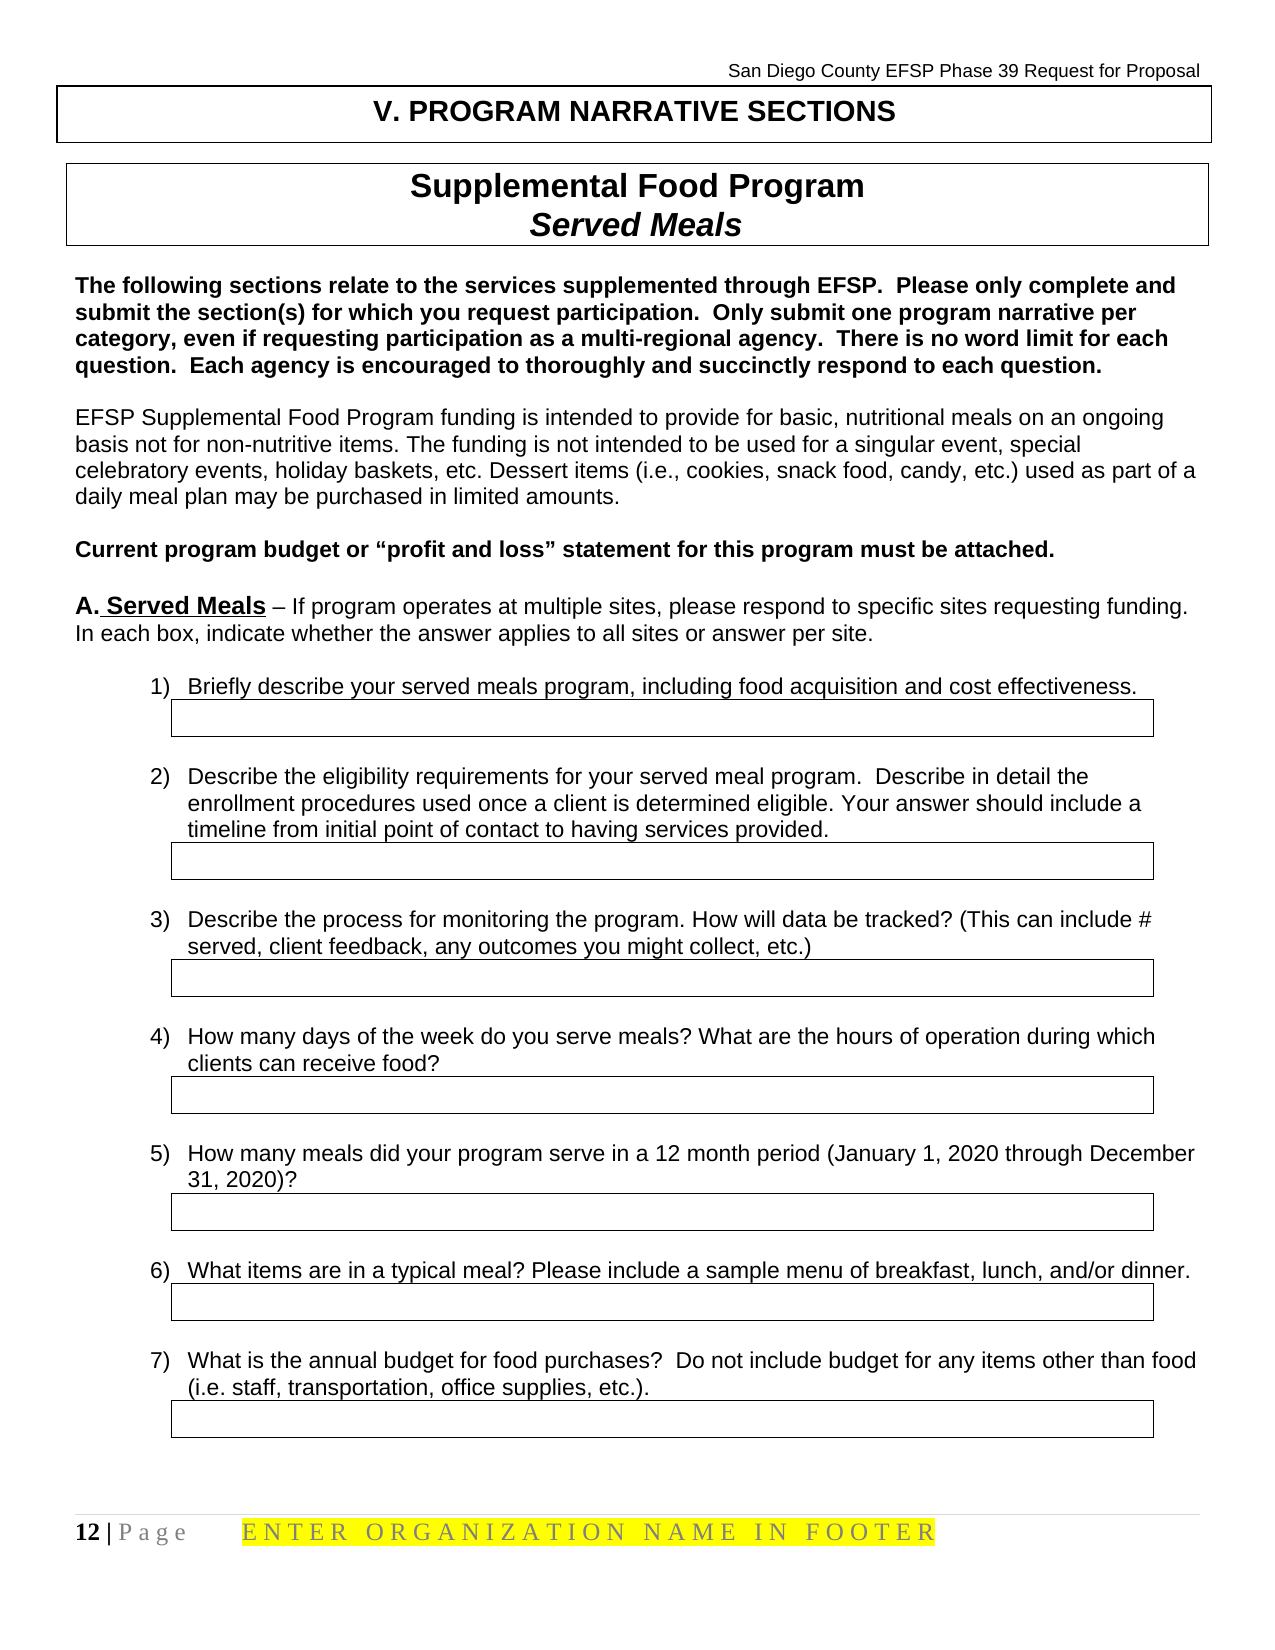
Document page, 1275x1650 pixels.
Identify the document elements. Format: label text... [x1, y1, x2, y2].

table_header [172, 1077, 1153, 1113]
list How many days of the week do you serve meals? What are the hours of operation during which clients can receive food? [150, 1023, 1200, 1076]
table_header [172, 1194, 1153, 1229]
text Supplemental Food Program [67, 164, 1208, 201]
text Served Meals [67, 201, 1208, 245]
text EFSP Supplemental Food Program funding is intended to provide for basic, nutritional meals on an ongoing basis not for non-nutritive items. The funding is not intended to be used for a singular event, special celebratory events, holiday baskets, etc. Dessert items (i.e., cookies, snack food, candy, etc.) used as part of a daily meal plan may be purchased in limited amounts. [75, 404, 1200, 510]
list Describe the eligibility requirements for your served meal program. Describe in detail the enrollment procedures used once a client is determined eligible. Your answer should include a timeline from initial point of contact to having services provided. [150, 763, 1200, 842]
table_header [172, 1284, 1153, 1320]
text The following sections relate to the services supplemented through EFSP. Please only complete and submit the section(s) for which you request participation. Only submit one program narrative per category, even if requesting participation as a multi-regional agency. There is no word limit for each question. Each agency is encouraged to thoroughly and succinctly respond to each question. [75, 272, 1200, 378]
text Current program budget or “profit and loss” statement for this program must be attached. [75, 536, 1200, 562]
list Briefly describe your served meals program, including food acquisition and cost effectiveness. [150, 673, 1200, 699]
list What items are in a typical meal? Please include a sample menu of breakfast, lunch, and/or dinner. [150, 1257, 1200, 1283]
list Describe the process for monitoring the program. How will data be tracked? (This can include # served, client feedback, any outcomes you might collect, etc.) [150, 906, 1200, 959]
text A. Served Meals – If program operates at multiple sites, please respond to specific sites requesting funding. In each box, indicate whether the answer applies to all sites or answer per site. [75, 591, 1200, 646]
table_header [172, 700, 1153, 736]
list What is the annual budget for food purchases? Do not include budget for any items other than food (i.e. staff, transportation, office supplies, etc.). [150, 1347, 1200, 1400]
table_header [172, 960, 1153, 996]
table_header [172, 1401, 1153, 1437]
table_header [172, 843, 1153, 879]
list How many meals did your program serve in a 12 month period (January 1, 2020 through December 31, 2020)? [150, 1140, 1200, 1193]
